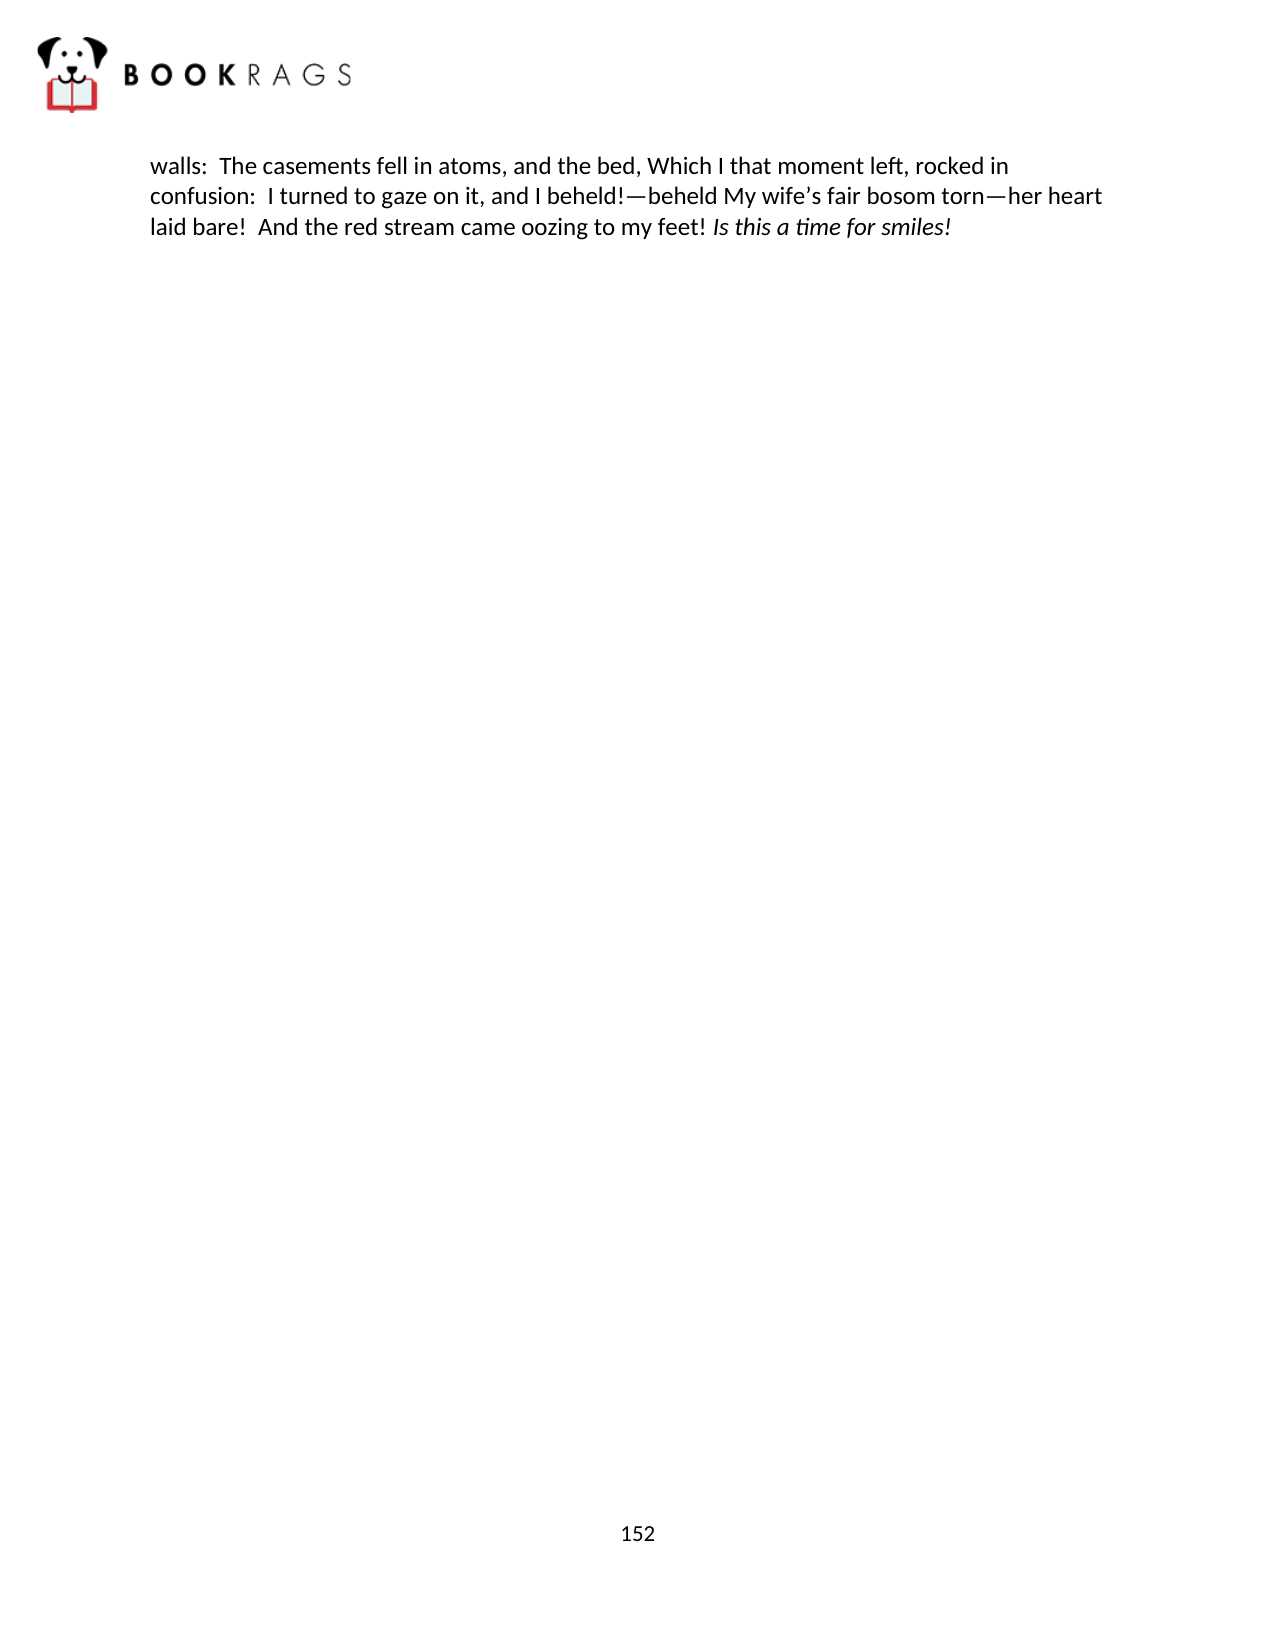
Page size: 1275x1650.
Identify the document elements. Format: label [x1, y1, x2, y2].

picture [37, 37, 351, 113]
text [150, 150, 1125, 242]
